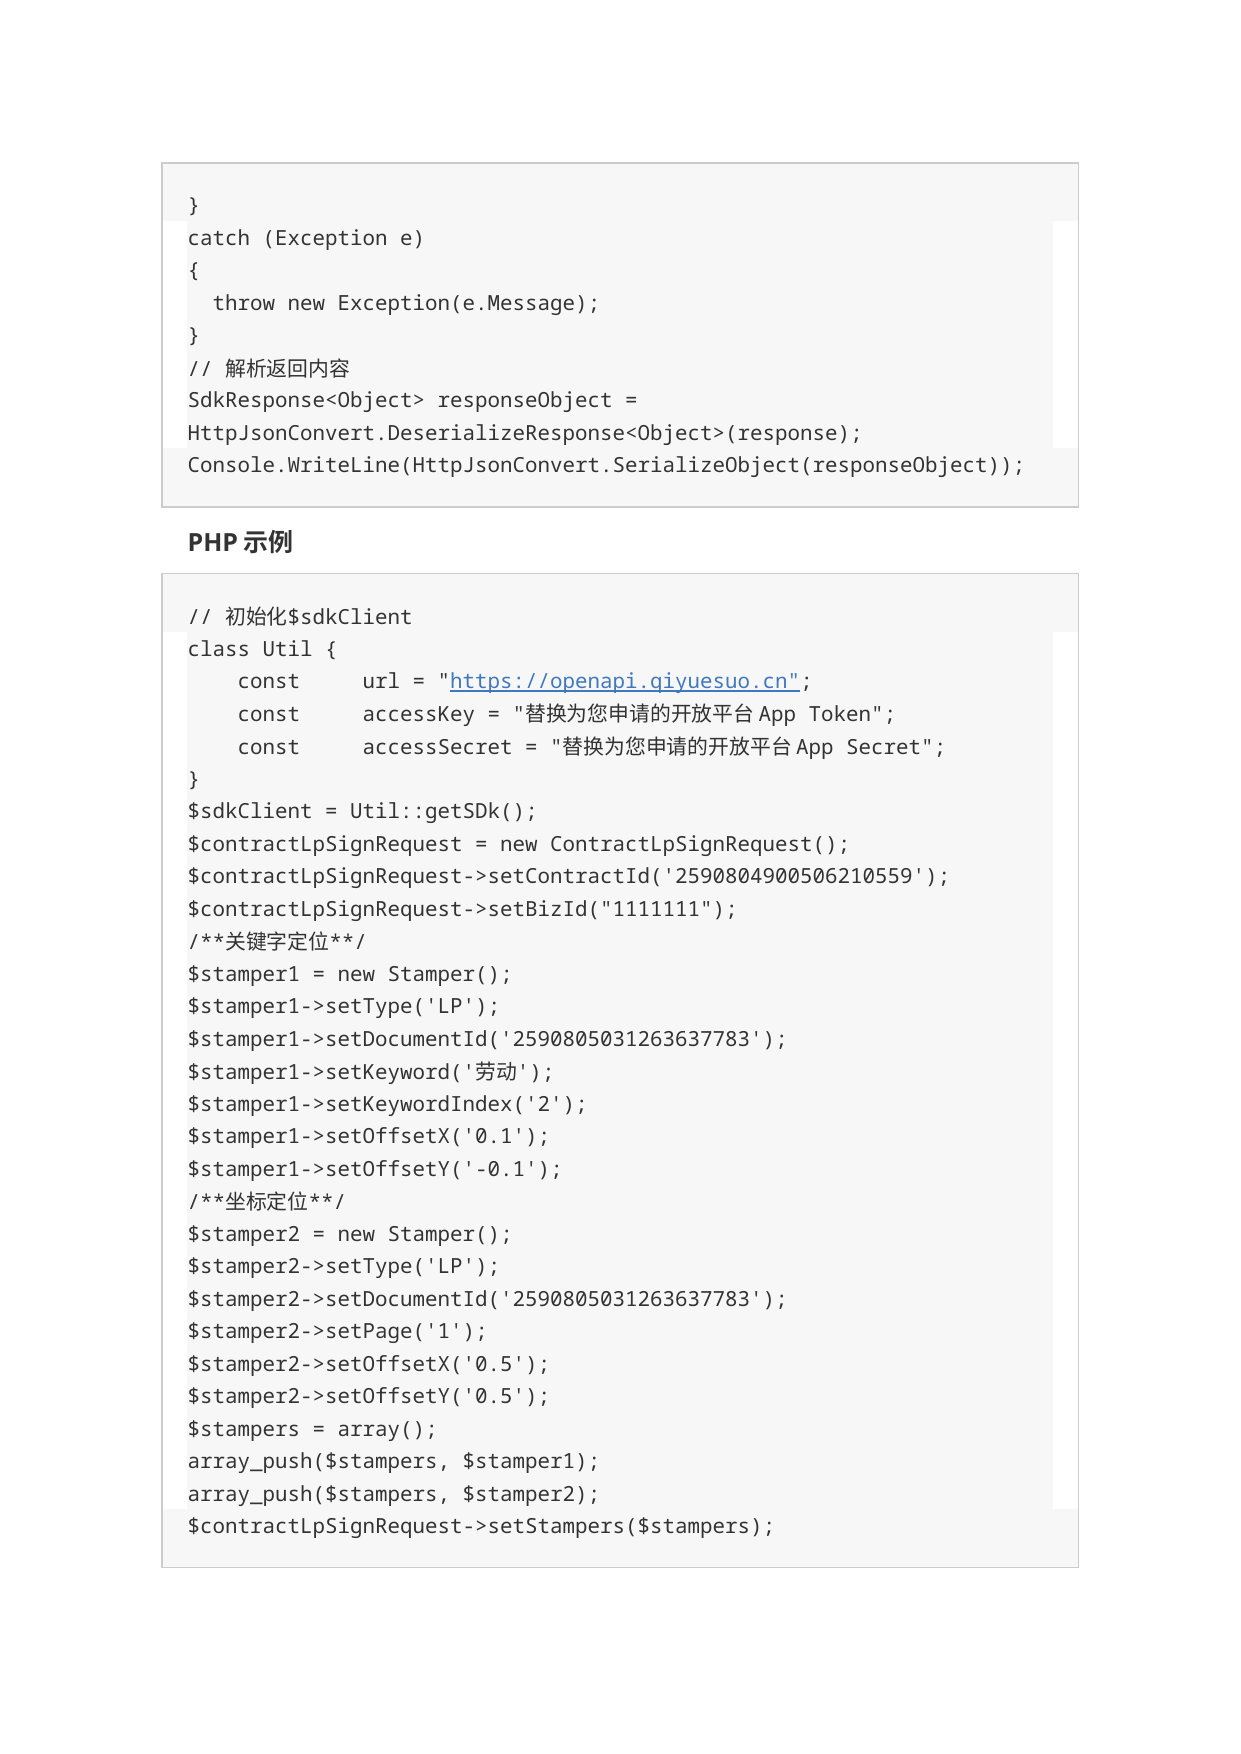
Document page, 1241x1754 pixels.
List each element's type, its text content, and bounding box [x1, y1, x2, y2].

text } [163, 164, 1078, 221]
text throw new Exception(e.Message); [187, 286, 1053, 318]
text } [187, 762, 1053, 794]
text $stamper1->setKeyword('劳动'); [187, 1054, 1053, 1087]
text $stamper1->setDocumentId('2590805031263637783'); [187, 1022, 1053, 1054]
text $stamper2->setType('LP'); [187, 1249, 1053, 1282]
text const url = "https://openapi.qiyuesuo.cn"; [187, 664, 1053, 697]
text $contractLpSignRequest->setBizId("1111111"); [187, 892, 1053, 924]
text $stamper2->setOffsetY('0.5'); [187, 1379, 1053, 1412]
text Console.WriteLine(HttpJsonConvert.SerializeObject(responseObject)); [163, 422, 1078, 506]
text $stamper1->setType('LP'); [187, 989, 1053, 1022]
text $contractLpSignRequest->setStampers($stampers); [163, 1483, 1078, 1567]
text /**坐标定位**/ [187, 1184, 1053, 1217]
text $stamper1 = new Stamper(); [187, 957, 1053, 989]
text $stamper2->setOffsetX('0.5'); [187, 1347, 1053, 1379]
text catch (Exception e) [187, 221, 1053, 253]
text $contractLpSignRequest->setContractId('2590804900506210559'); [187, 859, 1053, 892]
text $stamper2->setDocumentId('2590805031263637783'); [187, 1282, 1053, 1314]
text array_push($stampers, $stamper1); [187, 1444, 1053, 1477]
text $stamper2->setPage('1'); [187, 1314, 1053, 1347]
text SdkResponse<Object> responseObject = HttpJsonConvert.DeserializeResponse<Object>(response); [187, 383, 1053, 422]
text $stamper1->setKeywordIndex('2'); [187, 1087, 1053, 1119]
text $stamper2 = new Stamper(); [187, 1217, 1053, 1249]
text $stampers = array(); [187, 1412, 1053, 1444]
text } [187, 318, 1053, 351]
text const accessSecret = "替换为您申请的开放平台App Secret"; [187, 729, 1053, 762]
text $sdkClient = Util::getSDk(); [187, 794, 1053, 827]
text // 解析返回内容 [187, 351, 1053, 383]
text { [187, 253, 1053, 286]
text class Util { [187, 632, 1053, 664]
text PHP示例 [187, 508, 1053, 573]
text /**关键字定位**/ [187, 924, 1053, 957]
text $stamper1->setOffsetY('-0.1'); [187, 1152, 1053, 1184]
text const accessKey = "替换为您申请的开放平台App Token"; [187, 697, 1053, 729]
text // 初始化$sdkClient [163, 574, 1078, 632]
text $stamper1->setOffsetX('0.1'); [187, 1119, 1053, 1152]
text $contractLpSignRequest = new ContractLpSignRequest(); [187, 827, 1053, 859]
